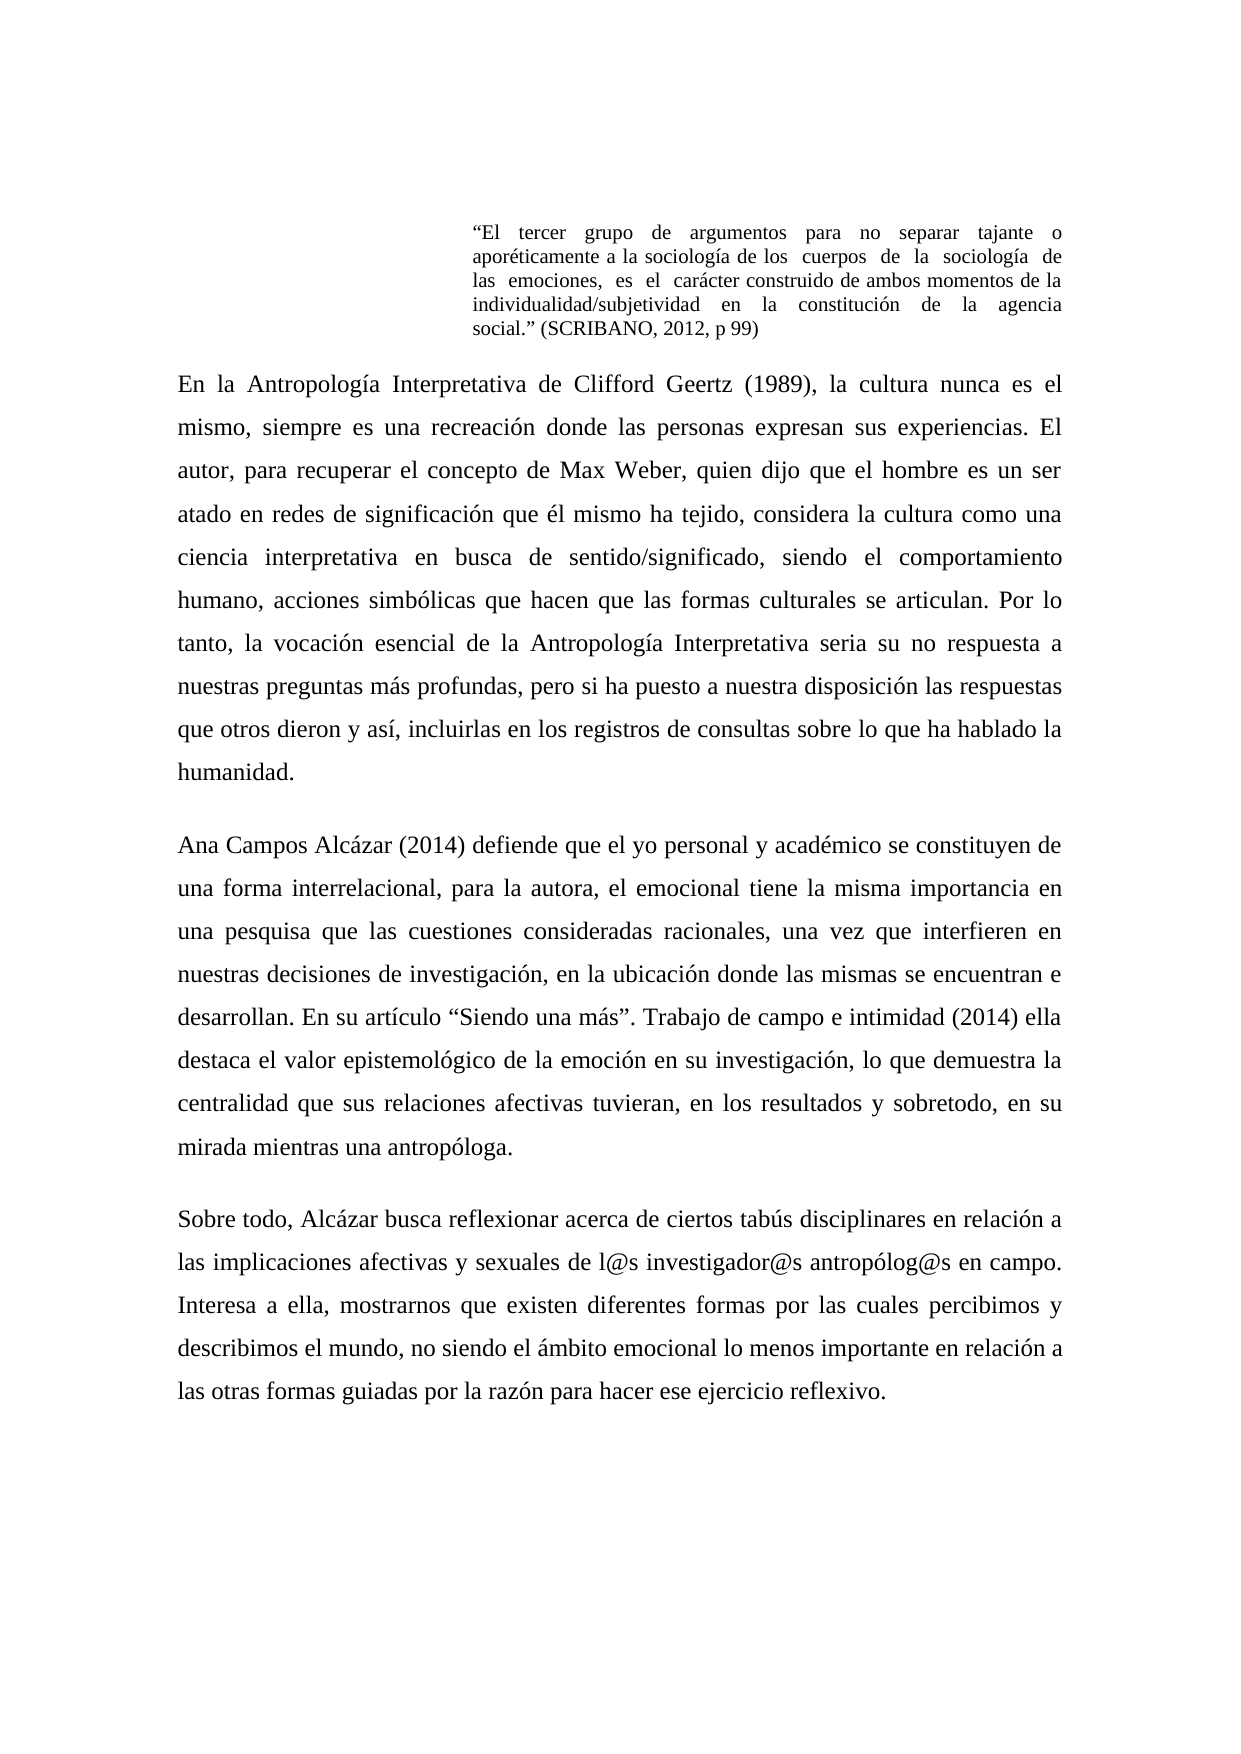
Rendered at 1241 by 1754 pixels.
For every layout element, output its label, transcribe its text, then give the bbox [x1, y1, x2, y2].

text “El tercer grupo de argumentos para no separar tajante o aporéticamente a la sociología de los cuerpos de la sociología de las emociones, es el carácter construido de ambos momentos de la individualidad/subjetividad en la constitución de la agencia social.” (SCRIBANO, 2012, p 99) [472, 220, 1063, 340]
text Ana Campos Alcázar (2014) defiende que el yo personal y académico se constituyen de una forma interrelacional, para la autora, el emocional tiene la misma importancia en una pesquisa que las cuestiones consideradas racionales, una vez que interfieren en nuestras decisiones de investigación, en la ubicación donde las mismas se encuentran e desarrollan. En su artículo “Siendo una más”. Trabajo de campo e intimidad (2014) ella destaca el valor epistemológico de la emoción en su investigación, lo que demuestra la centralidad que sus relaciones afectivas tuvieran, en los resultados y sobretodo, en su mirada mientras una antropóloga. [177, 830, 1063, 1160]
text En la Antropología Interpretativa de Clifford Geertz (1989), la cultura nunca es el mismo, siempre es una recreación donde las personas expresan sus experiencias. El autor, para recuperar el concepto de Max Weber, quien dijo que el hombre es un ser atado en redes de significación que él mismo ha tejido, considera la cultura como una ciencia interpretativa en busca de sentido/significado, siendo el comportamiento humano, acciones simbólicas que hacen que las formas culturales se articulan. Por lo tanto, la vocación esencial de la Antropología Interpretativa seria su no respuesta a nuestras preguntas más profundas, pero si ha puesto a nuestra disposición las respuestas que otros dieron y así, incluirlas en los registros de consultas sobre lo que ha hablado la humanidad. [177, 369, 1063, 786]
text Sobre todo, Alcázar busca reflexionar acerca de ciertos tabús disciplinares en relación a las implicaciones afectivas y sexuales de l@s investigador@s antropólog@s en campo. Interesa a ella, mostrarnos que existen diferentes formas por las cuales percibimos y describimos el mundo, no siendo el ámbito emocional lo menos importante en relación a las otras formas guiadas por la razón para hacer ese ejercicio reflexivo. [177, 1204, 1063, 1405]
